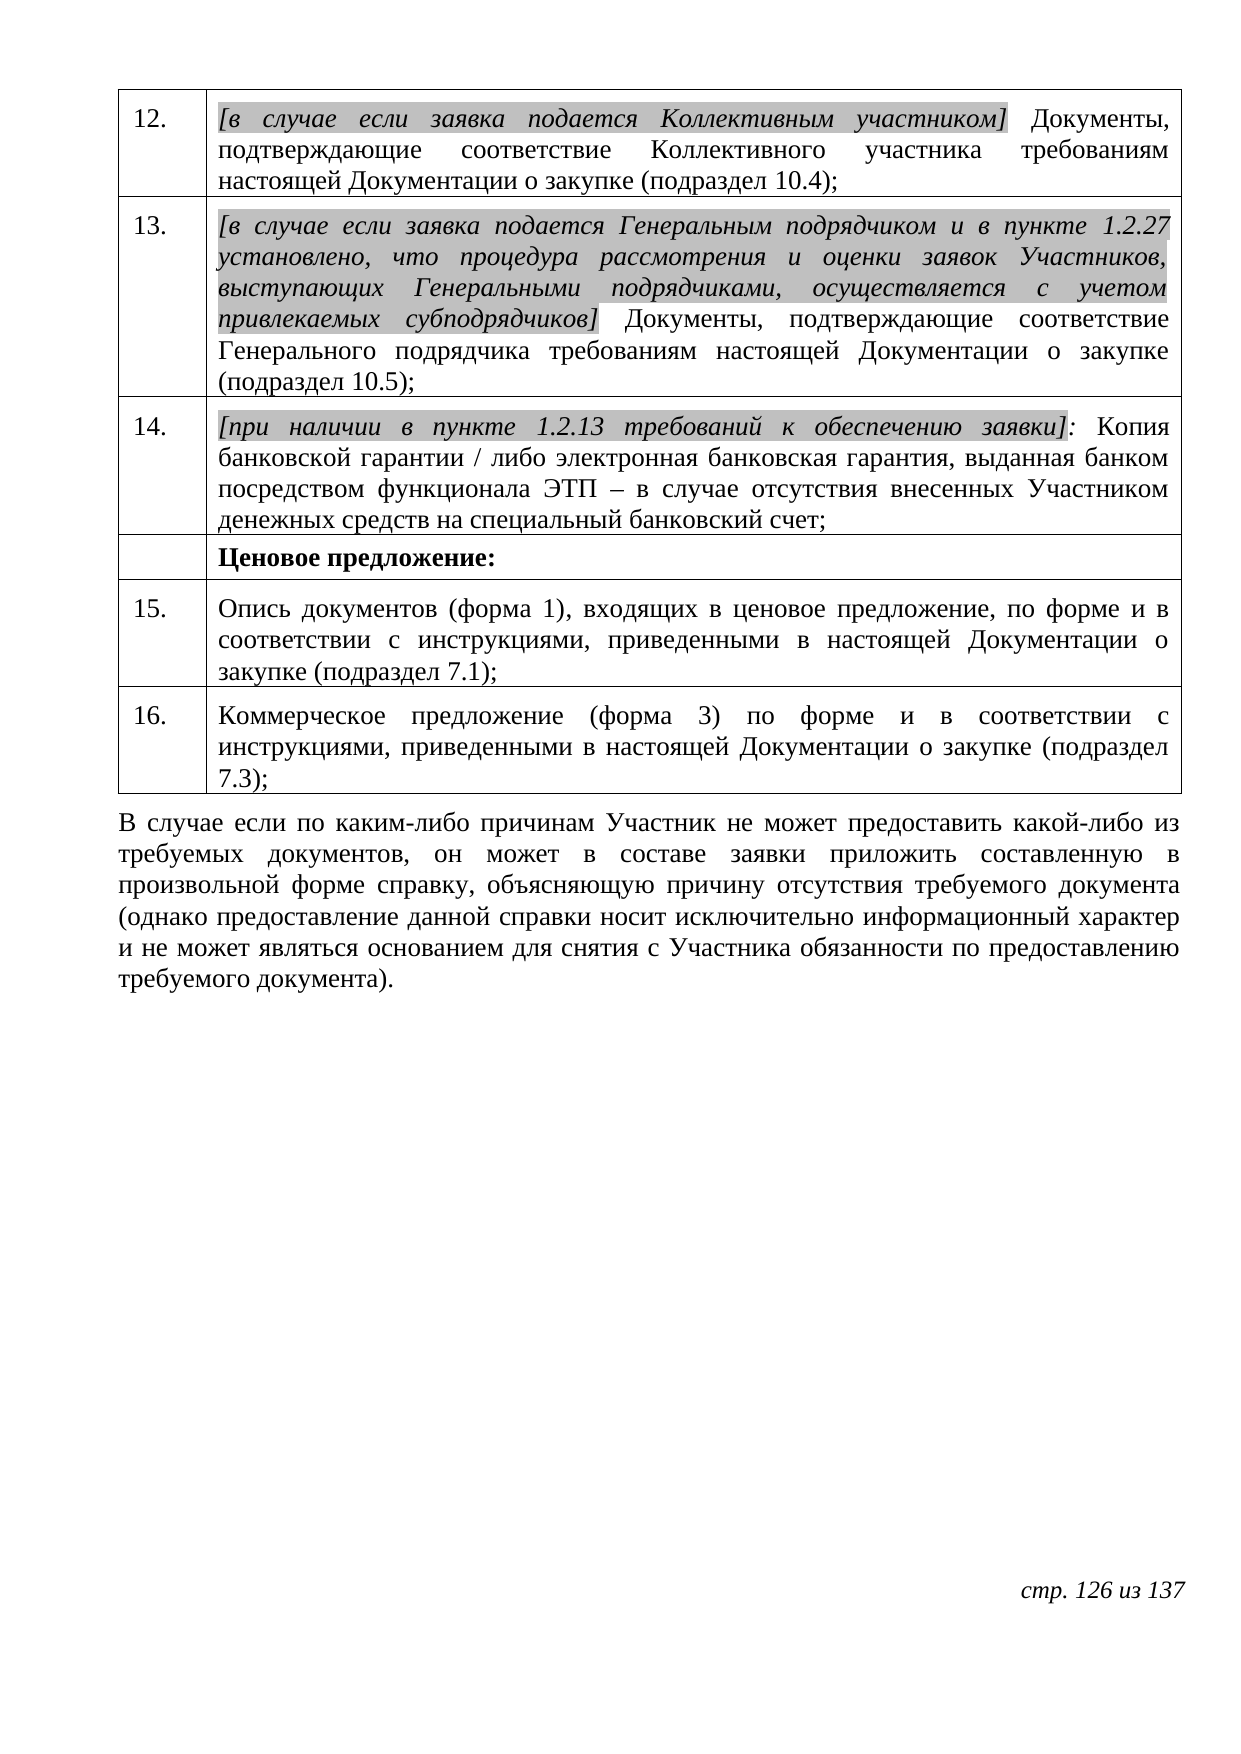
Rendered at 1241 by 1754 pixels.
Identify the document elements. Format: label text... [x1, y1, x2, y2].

table_cell Опись документов (форма 1), входящих в ценовое предложение, по форме и в соответствии с инструкциями, приведенными в настоящей Документации о закупке (подраздел 7.1); [207, 580, 1181, 686]
table_cell [119, 397, 206, 534]
table_cell [119, 197, 206, 396]
table_cell Ценовое предложение: [207, 535, 1181, 579]
table_cell [при наличии в пункте 1.2.13 требований к обеспечению заявки]: Копия банковской гарантии / либо электронная банковская гарантия, выданная банком посредством функционала ЭТП – в случае отсутствия внесенных Участником денежных средств на специальный банковский счет; [207, 397, 1181, 534]
table_cell [119, 580, 206, 686]
table_cell [119, 535, 206, 579]
list В случае если по каким-либо причинам Участник не может предоставить какой-либо из требуемых документов, он может в составе заявки приложить составленную в произвольной форме справку, объясняющую причину отсутствия требуемого документа (однако предоставление данной справки носит исключительно информационный характер и не может являться основанием для снятия с Участника обязанности по предоставлению требуемого документа). [118, 806, 1181, 993]
table_cell [в случае если заявка подается Генеральным подрядчиком и в пункте 1.2.27 установлено, что процедура рассмотрения и оценки заявок Участников, выступающих Генеральными подрядчиками, осуществляется с учетом привлекаемых субподрядчиков] Документы, подтверждающие соответствие Генерального подрядчика требованиям настоящей Документации о закупке (подраздел 10.5); [207, 197, 1181, 396]
table_cell Коммерческое предложение (форма 3) по форме и в соответствии с инструкциями, приведенными в настоящей Документации о закупке (подраздел 7.3); [207, 687, 1181, 793]
table_cell [в случае если заявка подается Коллективным участником] Документы, подтверждающие соответствие Коллективного участника требованиям настоящей Документации о закупке (подраздел 10.4); [207, 90, 1181, 196]
table_cell [119, 687, 206, 793]
table_cell [119, 90, 206, 196]
